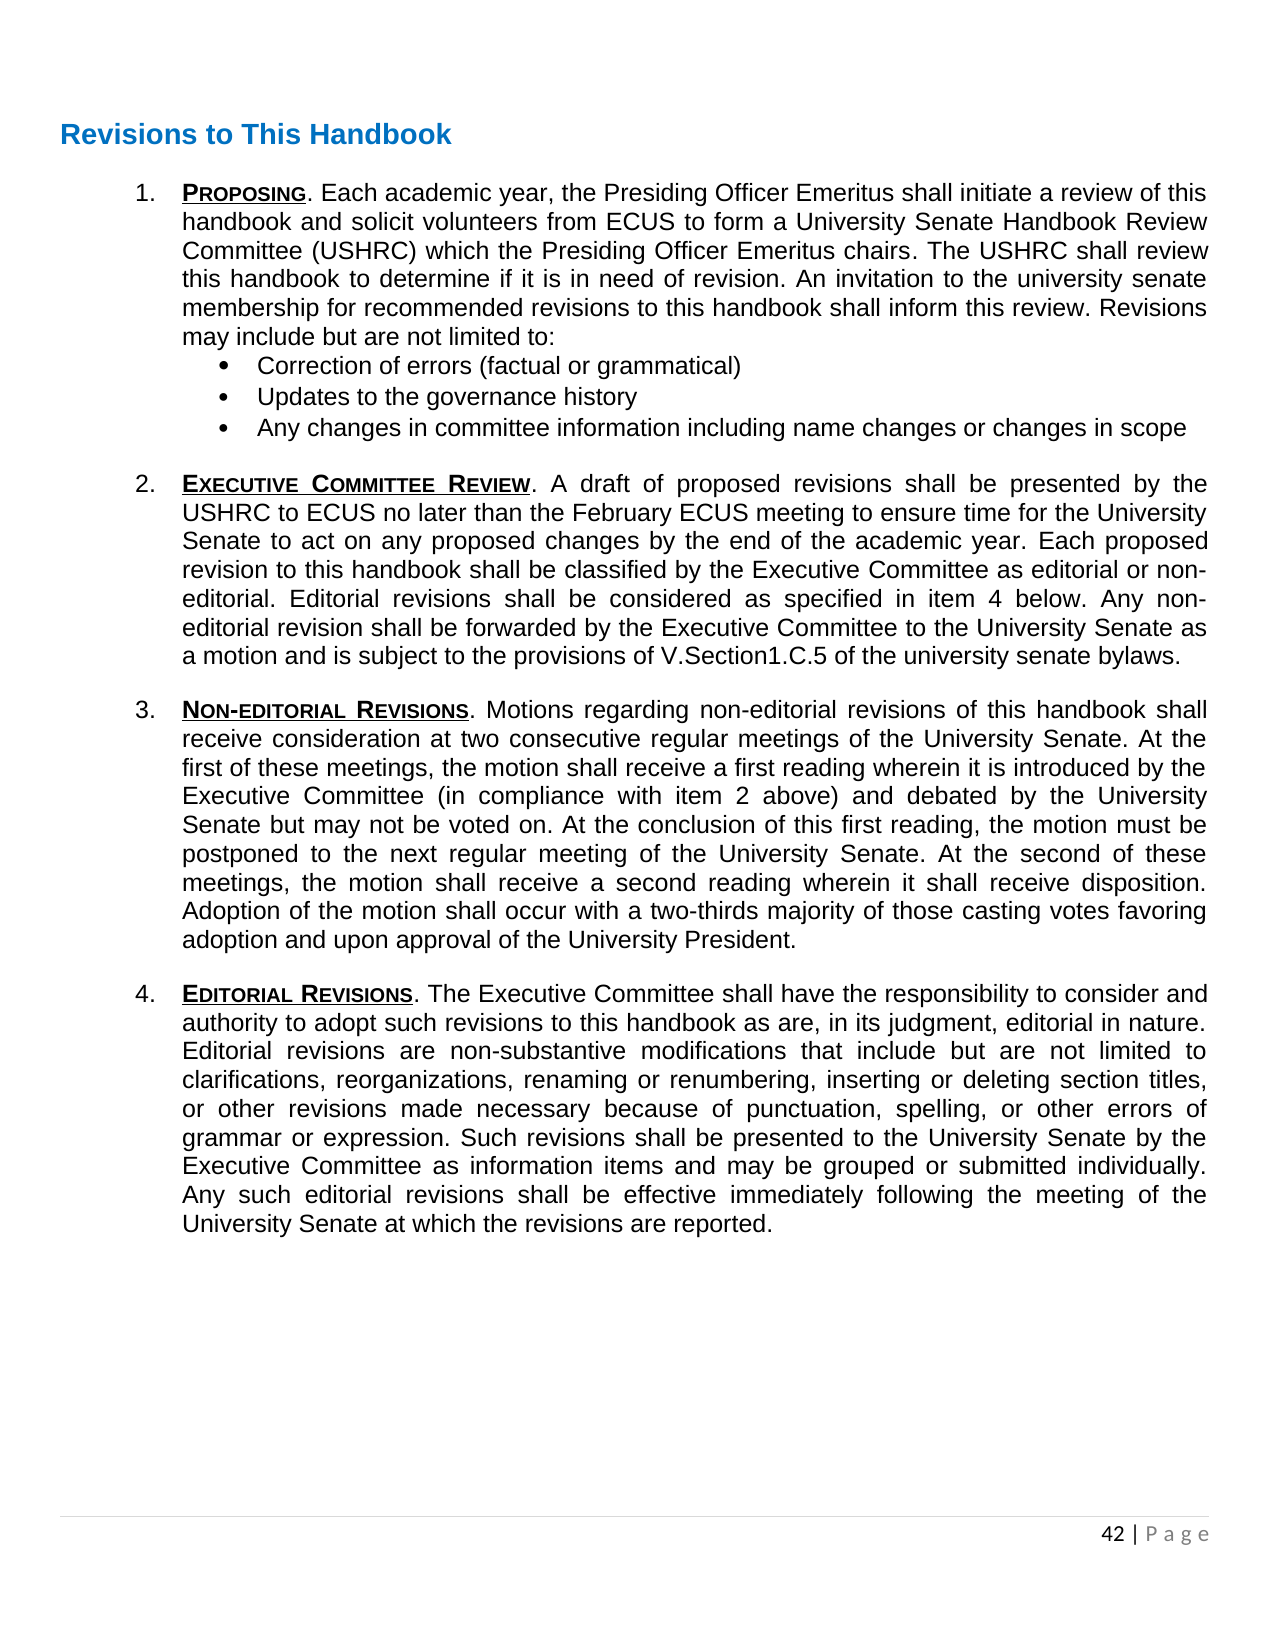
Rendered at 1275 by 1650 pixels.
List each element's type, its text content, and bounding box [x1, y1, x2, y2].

list Any changes in committee information including name changes or changes in scope [219, 413, 1209, 442]
list Executive Committee Review. A draft of proposed revisions shall be presented by the USHRC to ECUS no later than the February ECUS meeting to ensure time for the University Senate to act on any proposed changes by the end of the academic year. Each proposed revision to this handbook shall be classified by the Executive Committee as editorial or non-editorial. Editorial revisions shall be considered as specified in item 4 below. Any non-editorial revision shall be forwarded by the Executive Committee to the University Senate as a motion and is subject to the provisions of V.Section1.C.5 of the university senate bylaws. [135, 469, 1209, 670]
list Correction of errors (factual or grammatical) [219, 351, 1209, 379]
text Revisions to This Handbook [60, 117, 1209, 151]
list Editorial Revisions. The Executive Committee shall have the responsibility to consider and authority to adopt such revisions to this handbook as are, in its judgment, editorial in nature. Editorial revisions are non-substantive modifications that include but are not limited to clarifications, reorganizations, renaming or renumbering, inserting or deleting section titles, or other revisions made necessary because of punctuation, spelling, or other errors of grammar or expression. Such revisions shall be presented to the University Senate by the Executive Committee as information items and may be grouped or submitted individually. Any such editorial revisions shall be effective immediately following the meeting of the University Senate at which the revisions are reported. [135, 979, 1209, 1238]
list Proposing. Each academic year, the Presiding Officer Emeritus shall initiate a review of this handbook and solicit volunteers from ECUS to form a University Senate Handbook Review Committee (USHRC) which the Presiding Officer Emeritus chairs. The USHRC shall review this handbook to determine if it is in need of revision. An invitation to the university senate membership for recommended revisions to this handbook shall inform this review. Revisions may include but are not limited to: [135, 178, 1209, 351]
list Updates to the governance history [219, 382, 1209, 411]
list Non-editorial Revisions. Motions regarding non-editorial revisions of this handbook shall receive consideration at two consecutive regular meetings of the University Senate. At the first of these meetings, the motion shall receive a first reading wherein it is introduced by the Executive Committee (in compliance with item 2 above) and debated by the University Senate but may not be voted on. At the conclusion of this first reading, the motion must be postponed to the next regular meeting of the University Senate. At the second of these meetings, the motion shall receive a second reading wherein it shall receive disposition. Adoption of the motion shall occur with a two-thirds majority of those casting votes favoring adoption and upon approval of the University President. [135, 695, 1209, 954]
